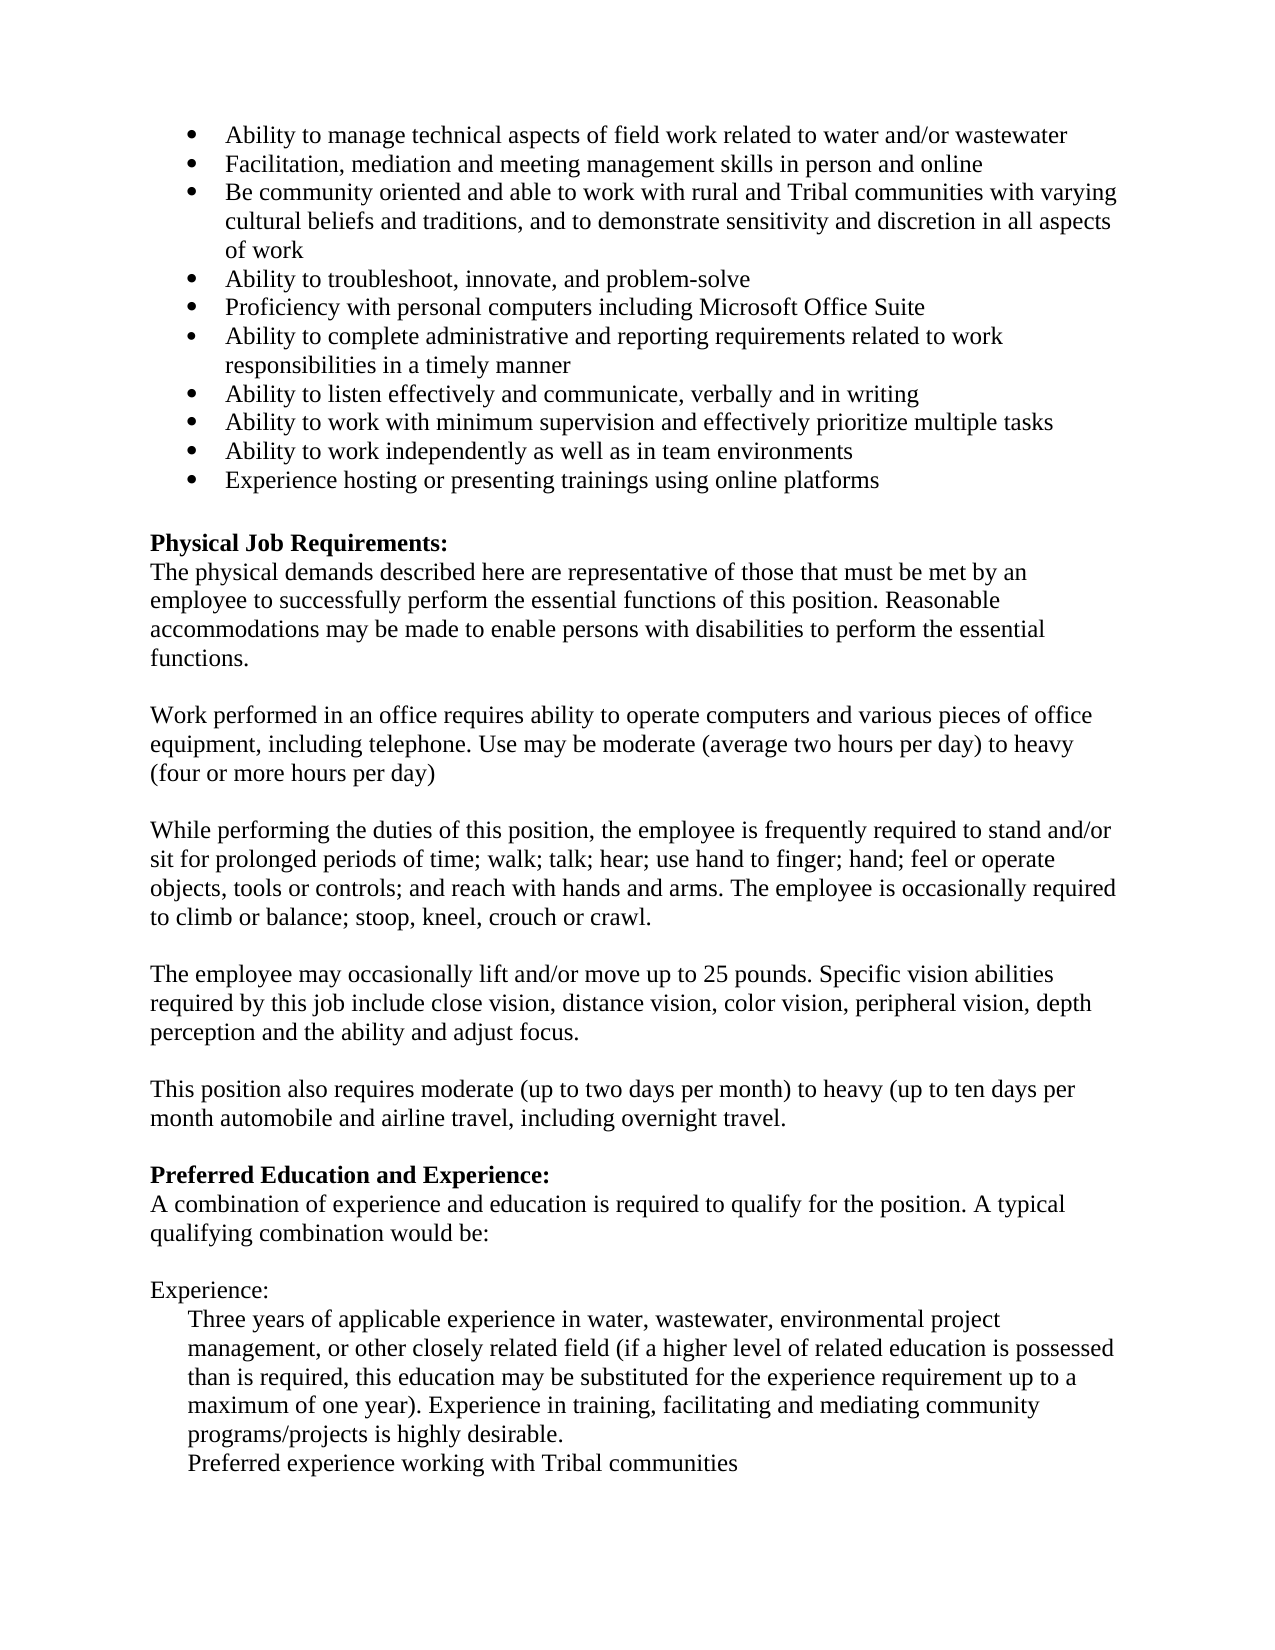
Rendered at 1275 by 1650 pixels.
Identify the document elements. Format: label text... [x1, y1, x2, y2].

list Ability to troubleshoot, innovate, and problem-solve [187, 264, 1125, 292]
text Three years of applicable experience in water, wastewater, environmental project management, or other closely related field (if a higher level of related education is possessed than is required, this education may be substituted for the experience requirement up to a maximum of one year). Experience in training, facilitating and mediating community programs/projects is highly desirable. [187, 1304, 1125, 1448]
text The physical demands described here are representative of those that must be met by an employee to successfully perform the essential functions of this position. Reasonable accommodations may be made to enable persons with disabilities to perform the essential functions. [150, 557, 1125, 672]
list Proficiency with personal computers including Microsoft Office Suite [187, 292, 1125, 321]
list Be community oriented and able to work with rural and Tribal communities with varying cultural beliefs and traditions, and to demonstrate sensitivity and discretion in all aspects of work [187, 177, 1125, 264]
list Facilitation, mediation and meeting management skills in person and online [187, 149, 1125, 177]
text The employee may occasionally lift and/or move up to 25 pounds. Specific vision abilities required by this job include close vision, distance vision, color vision, peripheral vision, depth perception and the ability and adjust focus. [150, 959, 1125, 1045]
text Experience: [150, 1275, 1125, 1304]
list Ability to work independently as well as in team environments [187, 436, 1125, 465]
text While performing the duties of this position, the employee is frequently required to stand and/or sit for prolonged periods of time; walk; talk; hear; use hand to finger; hand; feel or operate objects, tools or controls; and reach with hands and arms. The employee is occasionally required to climb or balance; stoop, kneel, crouch or crawl. [150, 815, 1125, 930]
text A combination of experience and education is required to qualify for the position. A typical qualifying combination would be: [150, 1189, 1125, 1247]
list Experience hosting or presenting trainings using online platforms [187, 465, 1125, 494]
list Ability to work with minimum supervision and effectively prioritize multiple tasks [187, 407, 1125, 436]
text Preferred Education and Experience: [150, 1160, 1125, 1189]
text Physical Job Requirements: [150, 528, 1125, 557]
text Preferred experience working with Tribal communities [187, 1448, 1125, 1477]
text Work performed in an office requires ability to operate computers and various pieces of office equipment, including telephone. Use may be moderate (average two hours per day) to heavy (four or more hours per day) [150, 700, 1125, 787]
list Ability to complete administrative and reporting requirements related to work responsibilities in a timely manner [187, 321, 1125, 379]
list Ability to listen effectively and communicate, verbally and in writing [187, 379, 1125, 407]
list Ability to manage technical aspects of field work related to water and/or wastewater [187, 120, 1125, 149]
text This position also requires moderate (up to two days per month) to heavy (up to ten days per month automobile and airline travel, including overnight travel. [150, 1074, 1125, 1132]
